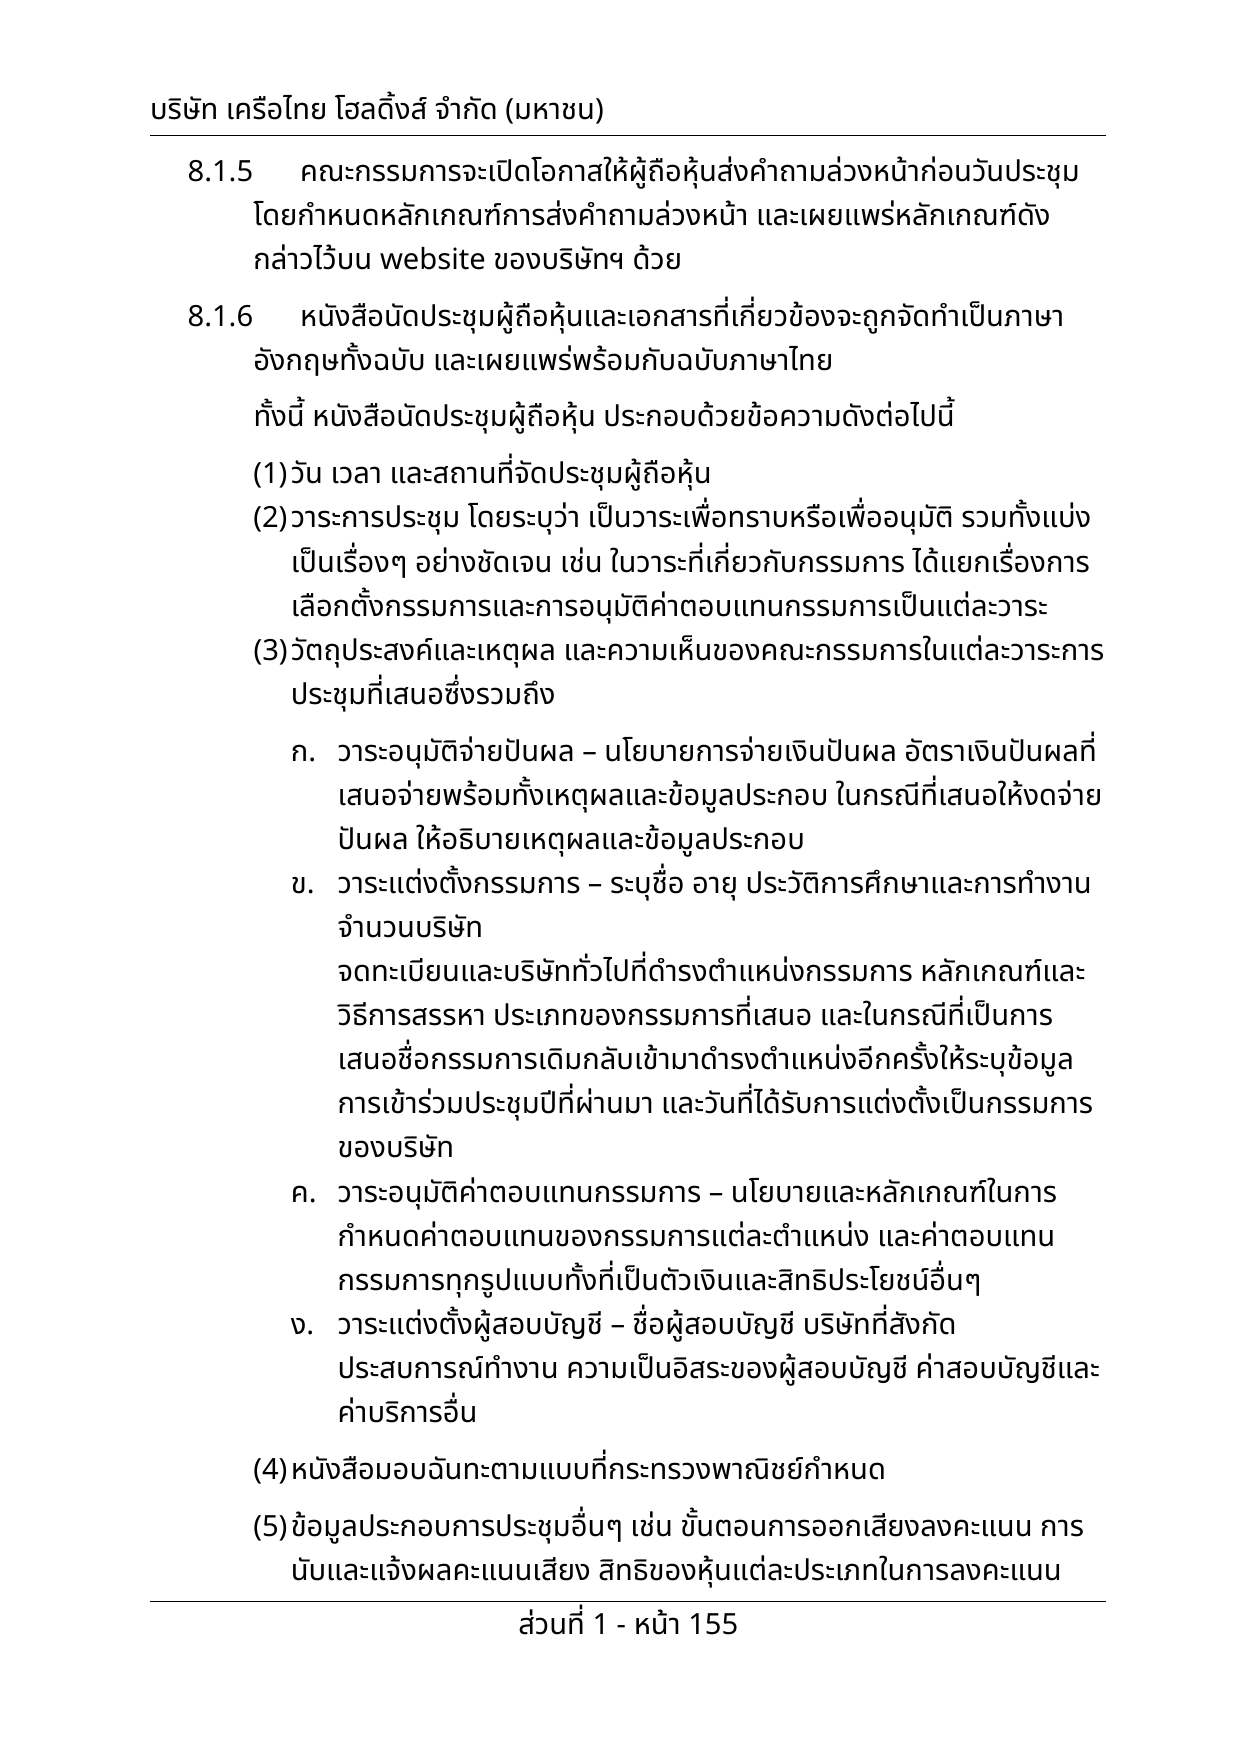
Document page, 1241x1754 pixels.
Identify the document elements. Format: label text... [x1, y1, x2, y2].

text (2) วาระการประชุม โดยระบุว่า เป็นวาระเพื่อทราบหรือเพื่ออนุมัติ รวมทั้งแบ่งเป็นเรื่องๆ อย่างชัดเจน เช่น ในวาระที่เกี่ยวกับกรรมการ ได้แยกเรื่องการเลือกตั้งกรรมการและการอนุมัติค่าตอบแทนกรรมการเป็นแต่ละวาระ [253, 497, 1106, 629]
text (4) หนังสือมอบฉันทะตามแบบที่กระทรวงพาณิชย์กำหนด [253, 1448, 1106, 1493]
text ง. วาระแต่งตั้งผู้สอบบัญชี – ชื่อผู้สอบบัญชี บริษัทที่สังกัด ประสบการณ์ทำงาน ความเป็นอิสระของผู้สอบบัญชี ค่าสอบบัญชีและค่าบริการอื่น [291, 1303, 1106, 1436]
text ก. วาระอนุมัติจ่ายปันผล – นโยบายการจ่ายเงินปันผล อัตราเงินปันผลที่เสนอจ่ายพร้อมทั้งเหตุผลและข้อมูลประกอบ ในกรณีที่เสนอให้งดจ่ายปันผล ให้อธิบายเหตุผลและข้อมูลประกอบ [291, 730, 1106, 862]
text 8.1.6 หนังสือนัดประชุมผู้ถือหุ้นและเอกสารที่เกี่ยวข้องจะถูกจัดทำเป็นภาษาอังกฤษทั้งฉบับ และเผยแพร่พร้อมกับฉบับภาษาไทย [187, 295, 1106, 383]
text (1) วัน เวลา และสถานที่จัดประชุมผู้ถือหุ้น [253, 452, 1106, 497]
text ทั้งนี้ หนังสือนัดประชุมผู้ถือหุ้น ประกอบด้วยข้อความดังต่อไปนี้ [253, 396, 1106, 440]
text (3) วัตถุประสงค์และเหตุผล และความเห็นของคณะกรรมการในแต่ละวาระการประชุมที่เสนอซึ่งรวมถึง [253, 629, 1106, 717]
text ค. วาระอนุมัติค่าตอบแทนกรรมการ – นโยบายและหลักเกณฑ์ในการกำหนดค่าตอบแทนของกรรมการแต่ละตำแหน่ง และค่าตอบแทนกรรมการทุกรูปแบบทั้งที่เป็นตัวเงินและสิทธิประโยชน์อื่นๆ [291, 1171, 1106, 1303]
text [253, 1505, 1106, 1593]
text ข. วาระแต่งตั้งกรรมการ – ระบุชื่อ อายุ ประวัติการศึกษาและการทำงาน จำนวนบริษัท จดทะเบียนและบริษัททั่วไปที่ดำรงตำแหน่งกรรมการ หลักเกณฑ์และวิธีการสรรหา ประเภทของกรรมการที่เสนอ และในกรณีที่เป็นการเสนอชื่อกรรมการเดิมกลับเข้ามาดำรงตำแหน่งอีกครั้งให้ระบุข้อมูลการเข้าร่วมประชุมปีที่ผ่านมา และวันที่ได้รับการแต่งตั้งเป็นกรรมการของบริษัท [291, 862, 1106, 1171]
text 8.1.5 คณะกรรมการจะเปิดโอกาสให้ผู้ถือหุ้นส่งคำถามล่วงหน้าก่อนวันประชุม โดยกำหนดหลักเกณฑ์การส่งคำถามล่วงหน้า และเผยแพร่หลักเกณฑ์ดังกล่าวไว้บน website ของบริษัทฯ ด้วย [187, 150, 1106, 283]
